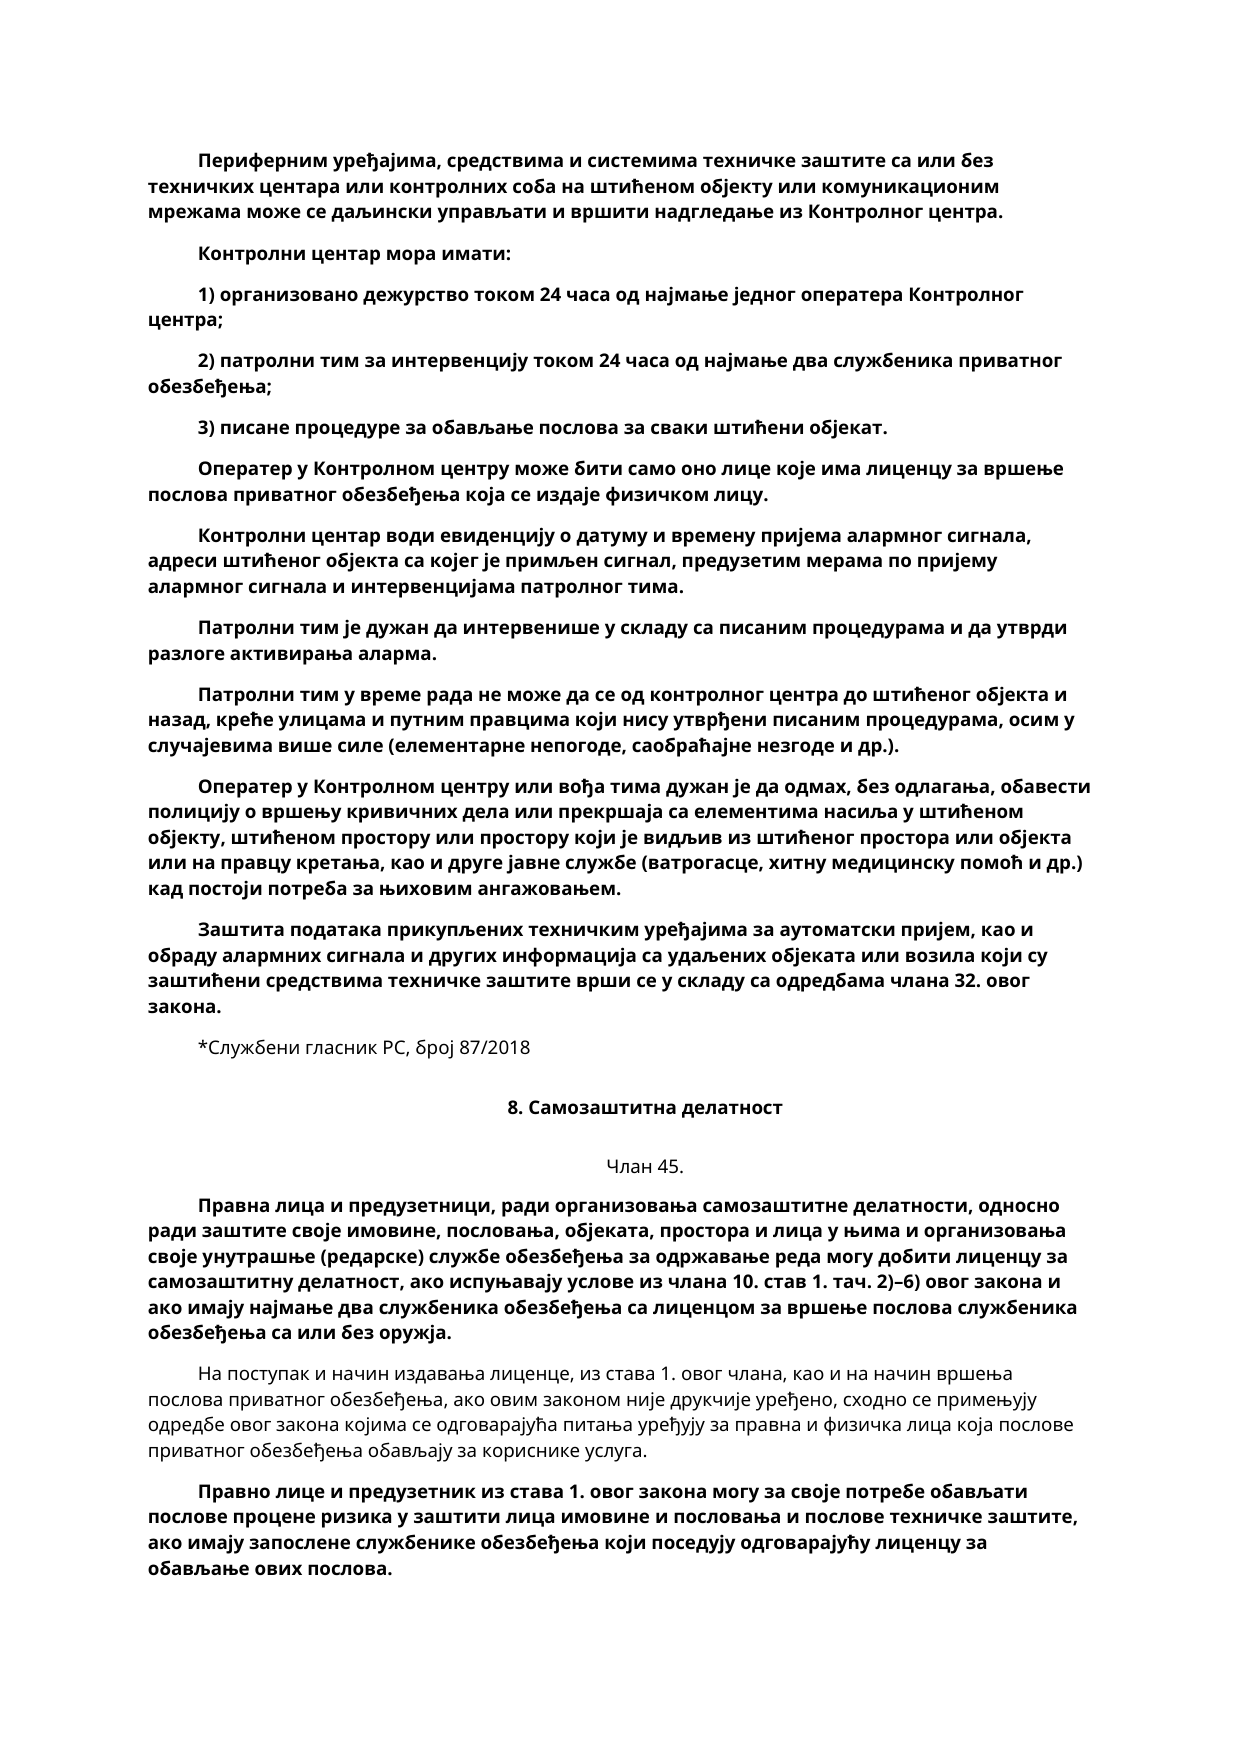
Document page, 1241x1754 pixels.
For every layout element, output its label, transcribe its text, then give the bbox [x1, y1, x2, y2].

text *Службени гласник РС, број 87/2018 [148, 1034, 1093, 1059]
text 1) организовано дежурство током 24 часа од најмање једног оператера Контролног центра; [148, 281, 1093, 332]
text Патролни тим у време рада не може да се од контролног центра до штићеног објекта и назад, креће улицама и путним правцима који нису утврђени писаним процедурама, осим у случајевима више силе (елементарне непогоде, саобраћајне незгоде и др.). [148, 681, 1093, 757]
text Оператер у Контролном центру може бити само oно лице које има лиценцу за вршење послова приватног обезбеђења која се издаје физичком лицу. [148, 455, 1093, 506]
text Периферним уређајима, средствима и системима техничке заштите са или без техничких центара или контролних соба на штићеном објекту или комуникационим мрежама може се даљински управљати и вршити надгледање из Контролног центра. [148, 148, 1093, 224]
text Правна лица и предузетници, ради организовања самозаштитне делатности, односно ради заштите своје имовине, пословања, објеката, простора и лица у њима и организовања своје унутрашње (редарске) службе обезбеђења за одржавање реда могу добити лиценцу за самозаштитну делатност, ако испуњавају услове из члана 10. став 1. тач. 2)–6) овог закона и ако имају најмање два службеника обезбеђења са лиценцом за вршење послова службеника обезбеђења са или без оружја. [148, 1192, 1093, 1345]
text 2) патролни тим за интервенцију током 24 часа од најмање два службеника приватног обезбеђења; [148, 348, 1093, 399]
text Контролни центар води евиденцију о датуму и времену пријема алармног сигнала, адреси штићеног објекта са којег је примљен сигнал, предузетим мерама по пријему алармног сигнала и интервенцијама патролног тима. [148, 522, 1093, 599]
text 3) писане процедуре за обављање послова за сваки штићени објекат. [148, 414, 1093, 440]
text Правно лице и предузетник из става 1. овог закона могу за своје потребе обављати послове процене ризика у заштити лица имовине и пословања и послове техничке заштите, ако имају запослене службенике обезбеђења који поседују одговарајућу лиценцу за обављање ових послова. [148, 1478, 1093, 1580]
text Оператер у Контролном центру или вођа тима дужан је да одмах, без одлагања, обавести полицију о вршењу кривичних дела или прекршаја са елементима насиља у штићеном објекту, штићеном простору или простору који је видљив из штићеног простора или објекта или на правцу кретања, као и друге јавне службе (ватрогасце, хитну медицинску помоћ и др.) кад постоји потреба за њиховим ангажовањем. [148, 773, 1093, 901]
text Члан 45. [148, 1154, 1093, 1179]
text Контролни центар мора имати: [148, 240, 1093, 265]
text Патролни тим је дужан да интервенише у складу са писаним процедурама и да утврди разлоге активирања аларма. [148, 614, 1093, 665]
text На поступак и начин издавања лиценце, из става 1. овог члана, као и на начин вршења послова приватног обезбеђења, ако овим законом није друкчије уређено, сходно се примењују одредбе овог закона којима се одговарајућа питања уређују за правна и физичка лица која послове приватног обезбеђења обављају за кориснике услуга. [148, 1361, 1093, 1463]
text 8. Самозаштитна делатност [148, 1094, 1093, 1119]
text Заштита података прикупљених техничким уређајима за аутоматски пријем, као и обраду алармних сигнала и других информација са удаљених објеката или возила који су заштићени средствима техничке заштите врши се у складу са одредбама члана 32. овог закона. [148, 916, 1093, 1018]
